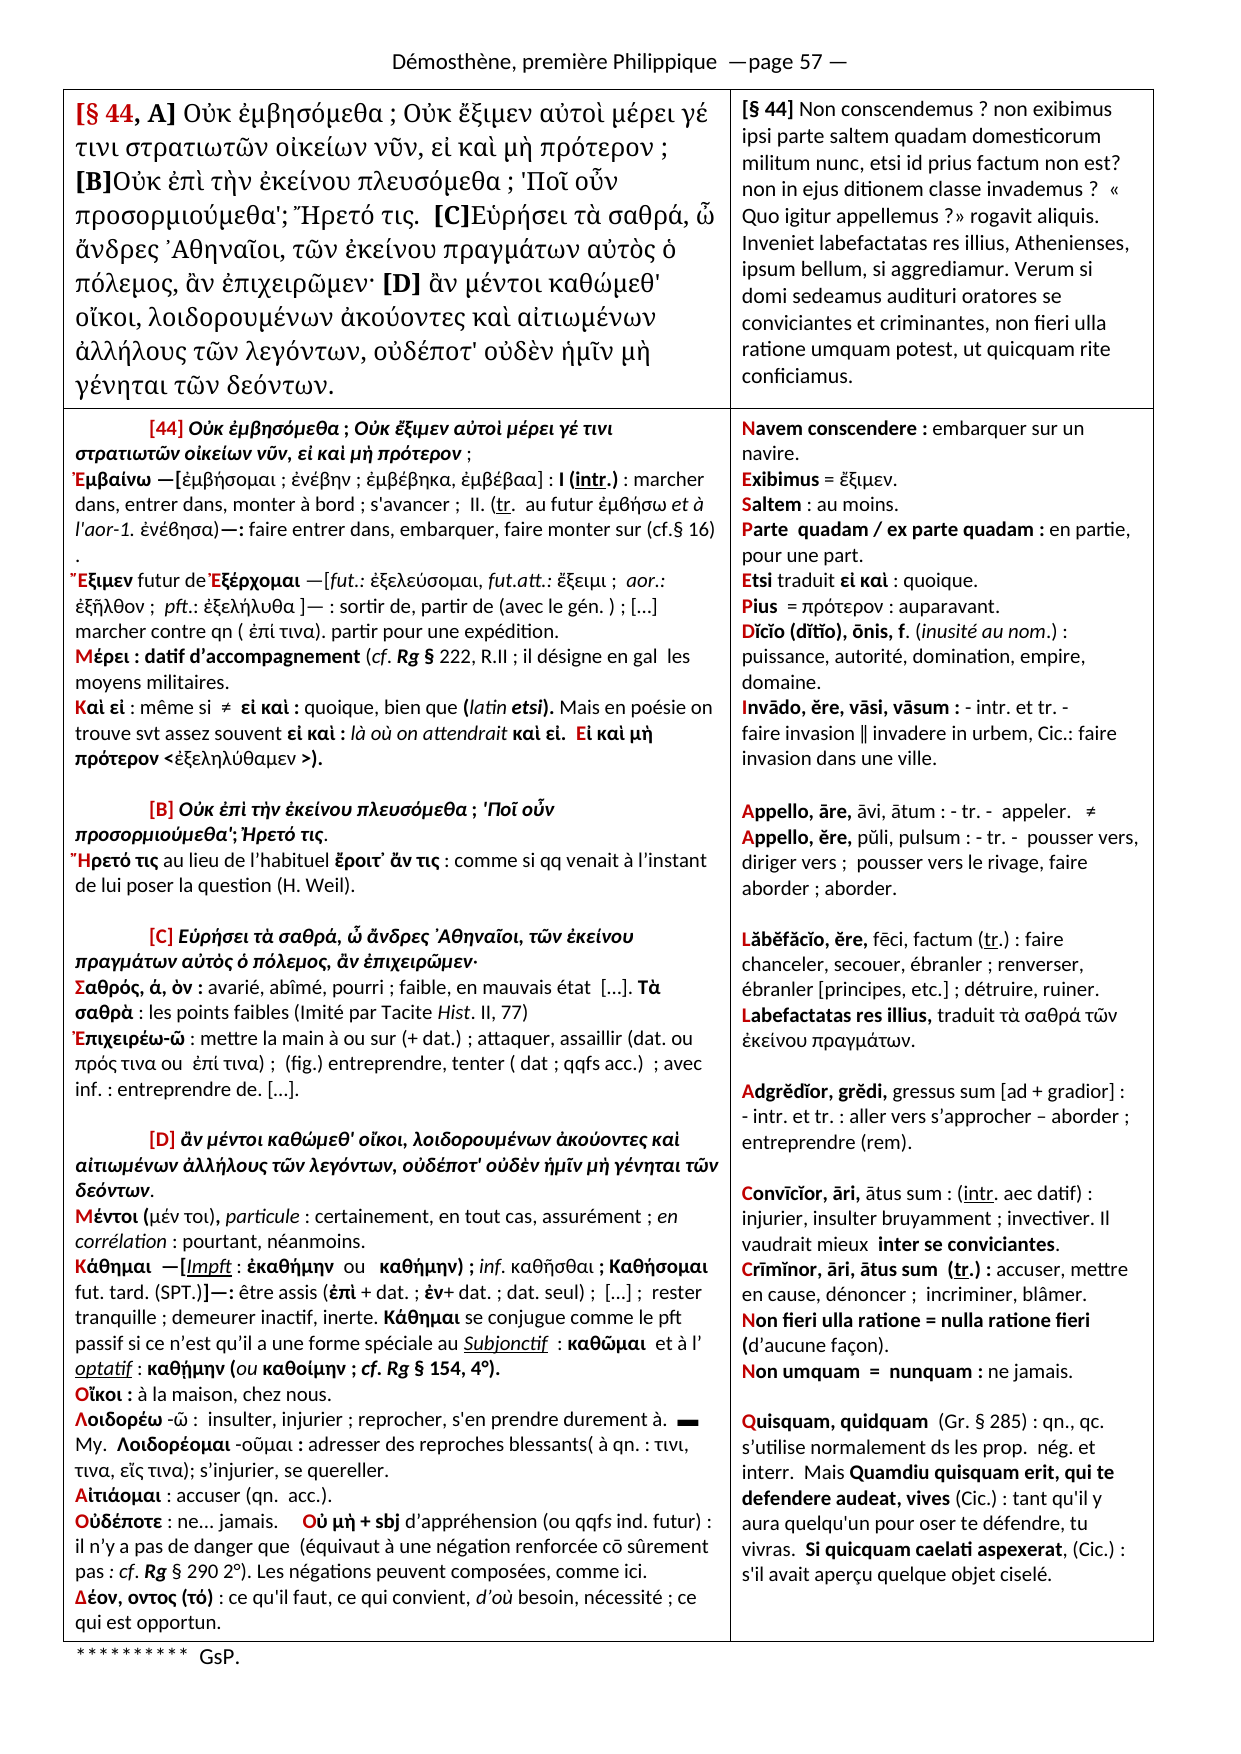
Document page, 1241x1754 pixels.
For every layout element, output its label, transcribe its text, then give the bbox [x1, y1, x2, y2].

text ********** GsP. [75, 1642, 1165, 1670]
table_cell Navem conscendere : embarquer sur un navire. exibimus = ἔξιμεν. Saltem : au moins. Parte quadam / ex parte quadam : en partie, pour une part. Etsi traduit εἰ καὶ : quoique. Pius = πρότερον : auparavant. dĭcĭo (dĭtĭo), ōnis, f. (inusité au nom.) : puissance, autorité, domination, empire, domaine. invādo, ĕre, vāsi, vāsum : - intr. et tr. - faire invasion ‖ invadere in urbem, Cic.: faire invasion dans une ville. Appello, āre, āvi, ātum : - tr. - appeler. ≠ Appello, ĕre, pŭli, pulsum : - tr. - pousser vers, diriger vers ; pousser vers le rivage, faire aborder ; aborder. Lăbĕfăcĭo, ĕre, fēci, factum (tr.) : faire chanceler, secouer, ébranler ; renverser, ébranler [principes, etc.] ; détruire, ruiner. Labefactatas res illius, traduit τὰ σαθρά τῶν ἐκείνου πραγμάτων. Adgrĕdĭor, grĕdi, gressus sum [ad + gradior] : - intr. et tr. : aller vers s’approcher – aborder ; entreprendre (rem). Convīcĭor, āri, ātus sum : (intr. aec datif) : injurier, insulter bruyamment ; invectiver. Il vaudrait mieux inter se conviciantes. Crīmĭnor, āri, ātus sum (tr.) : accuser, mettre en cause, dénoncer ; incriminer, blâmer. Non fieri ulla ratione = nulla ratione fieri (d’aucune façon). Non umquam = nunquam : ne jamais. Quisquam, quidquam (Gr. § 285) : qn., qc. s’utilise normalement ds les prop. nég. et interr. Mais Quamdiu quisquam erit, qui te defendere audeat, vives (Cic.) : tant qu'il y aura quelqu'un pour oser te défendre, tu vivras. Si quicquam caelati aspexerat, (Cic.) : s'il avait aperçu quelque objet ciselé. [731, 409, 1153, 1641]
table_cell [44] Οὐκ ἐμβησόμεθα ; Οὐκ ἔξιμεν αὐτοὶ μέρει γέ τινι στρατιωτῶν οἰκείων νῦν, εἰ καὶ μὴ πρότερον ; Ἐμβαίνω —[ἐμβήσομαι ; ἐνέβην ; ἐμβέβηκα, ἐμβέβαα] : I (intr.) : marcher dans, entrer dans, monter à bord ; s'avancer ; II. (tr. au futur ἐμϐήσω et à l'aor-1. ἐνέϐησα)—: faire entrer dans, embarquer, faire monter sur (cf.§ 16) . Ἔξιμεν futur de Ἐξέρχομαι —[fut.: ἐξελεύσομαι, fut.att.: ἔξειμι ; aor.: ἐξῆλθον ; pft.: ἐξελήλυθα ]— : sortir de, partir de (avec le gén. ) ; […] marcher contre qn ( ἐπί τινα). partir pour une expédition. μέρει : datif d’accompagnement (cf. Rg § 222, R.II ; il désigne en gal les moyens militaires. καὶ εἰ : même si ≠ εἰ καὶ : quoique, bien que (latin etsi). Mais en poésie on trouve svt assez souvent εἰ καὶ : là où on attendrait καὶ εἰ. εἰ καὶ μὴ πρότερον <ἐξεληλύθαμεν >). [B] Οὐκ ἐπὶ τὴν ἐκείνου πλευσόμεθα ; 'Ποῖ οὖν προσορμιούμεθα'; Ἤρετό τις. Ἤρετό τις au lieu de l’habituel ἔροιτ᾽ ἄν τις : comme si qq venait à l’instant de lui poser la question (H. Weil). [C] Εὑρήσει τὰ σαθρά, ὦ ἄνδρες ᾿Αθηναῖοι, τῶν ἐκείνου πραγμάτων αὐτὸς ὁ πόλεμος, ἂν ἐπιχειρῶμεν· Σαθρός, ά, ὸν : avarié, abîmé, pourri ; faible, en mauvais état […]. τὰ σαθρὰ : les points faibles (Imité par Tacite Hist. II, 77) Ἐπιχειρέω-ῶ : mettre la main à ou sur (+ dat.) ; attaquer, assaillir (dat. ou πρός τινα ou ἐπί τινα) ; (fig.) entreprendre, tenter ( dat ; qqfs acc.) ; avec inf. : entreprendre de. […]. [D] ἂν μέντοι καθώμεθ' οἴκοι, λοιδορουμένων ἀκούοντες καὶ αἰτιωμένων ἀλλήλους τῶν λεγόντων, οὐδέποτ' οὐδὲν ἡμῖν μὴ γένηται τῶν δεόντων. Μέντοι (μέν τοι), particule : certainement, en tout cas, assurément ; en corrélation : pourtant, néanmoins. Κάθημαι —[Impft : ἐκαθήμην ou καθήμην) ; inf. καθῆσθαι ; καθήσομαι fut. tard. (SPT.)]—: être assis (ἐπὶ + dat. ; ἐν+ dat. ; dat. seul) ; […] ; rester tranquille ; demeurer inactif, inerte. κάθημαι se conjugue comme le pft passif si ce n’est qu’il a une forme spéciale au Subjonctif : καθῶμαι et à l’ optatif : καθῄμην (ou καθοίμην ; cf. Rg § 154, 4°). οἴκοι : à la maison, chez nous. Λοιδορέω -ῶ : insulter, injurier ; reprocher, s'en prendre durement à. ▬ My. λοιδορέομαι -οῦμαι : adresser des reproches blessants( à qn. : τινι, τινα, εἴς τινα); s’injurier, se quereller. Αἰτιάομαι : accuser (qn. acc.). Οὐδέποτε : ne... jamais. Οὐ μὴ + sbj d’appréhension (ou qqfs ind. futur) : il n’y a pas de danger que (équivaut à une négation renforcée cō sûrement pas : cf. Rg § 290 2°). Les négations peuvent composées, comme ici. Δέον, οντος (τό) : ce qu'il faut, ce qui convient, d’où besoin, nécessité ; ce qui est opportun. [64, 409, 730, 1641]
table_header [§ 44, A] Οὐκ ἐμβησόμεθα ; Οὐκ ἔξιμεν αὐτοὶ μέρει γέ τινι στρατιωτῶν οἰκείων νῦν, εἰ καὶ μὴ πρότερον ; [B]Οὐκ ἐπὶ τὴν ἐκείνου πλευσόμεθα ; 'Ποῖ οὖν προσορμιούμεθα'; Ἤρετό τις. [C]Εὑρήσει τὰ σαθρά, ὦ ἄνδρες ᾿Αθηναῖοι, τῶν ἐκείνου πραγμάτων αὐτὸς ὁ πόλεμος, ἂν ἐπιχειρῶμεν· [D] ἂν μέντοι καθώμεθ' οἴκοι, λοιδορουμένων ἀκούοντες καὶ αἰτιωμένων ἀλλήλους τῶν λεγόντων, οὐδέποτ' οὐδὲν ἡμῖν μὴ γένηται τῶν δεόντων. [64, 90, 730, 408]
table_header [§ 44] Non conscendemus ? non exibimus ipsi parte saltem quadam domesticorum militum nunc, etsi id prius factum non est? non in ejus ditionem classe invademus ? « Quo igitur appellemus ?» rogavit aliquis. Inveniet labefactatas res illius, Athenienses, ipsum bellum, si aggrediamur. Verum si domi sedeamus audituri oratores se conviciantes et criminantes, non fieri ulla ratione umquam potest, ut quicquam rite conficiamus. [731, 90, 1153, 408]
